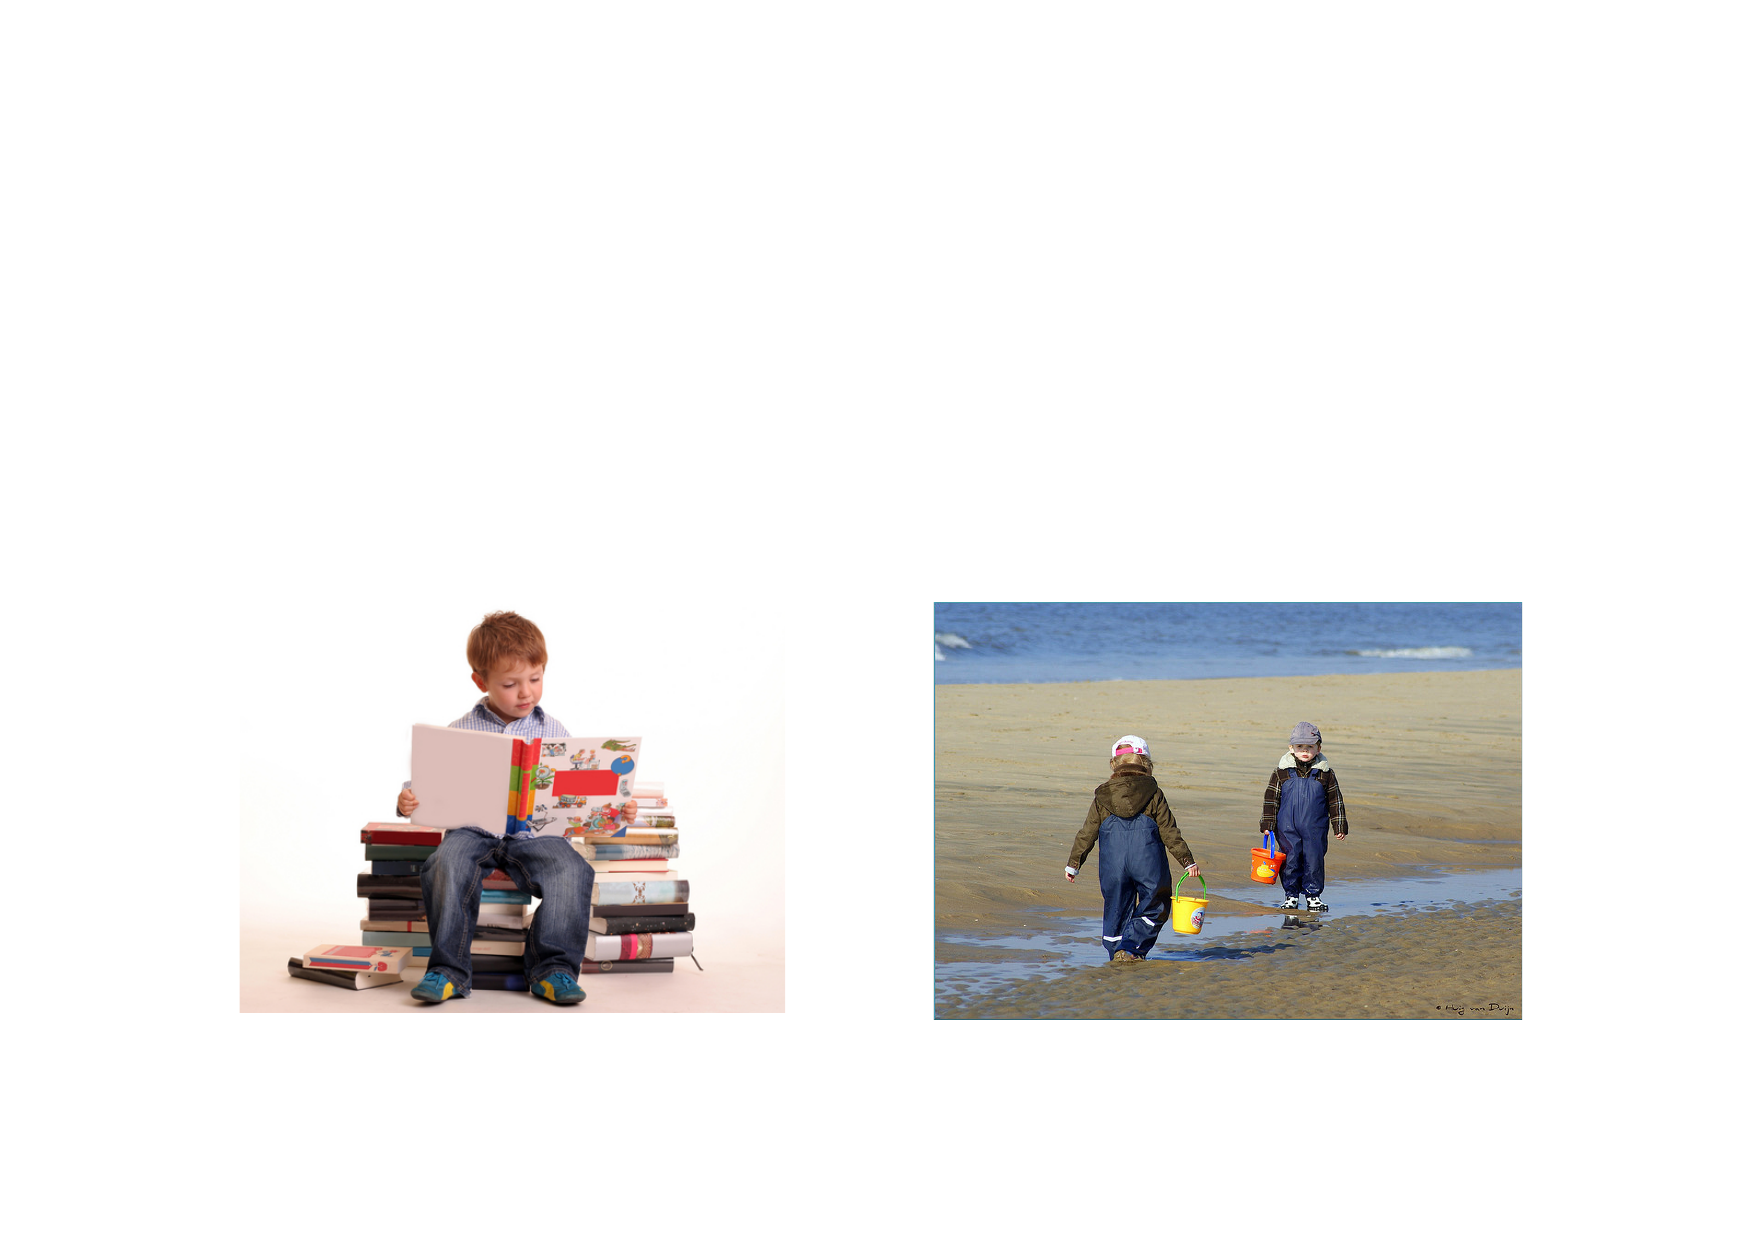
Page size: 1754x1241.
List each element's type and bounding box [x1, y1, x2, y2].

picture [239, 603, 786, 1013]
picture [933, 602, 1523, 1020]
